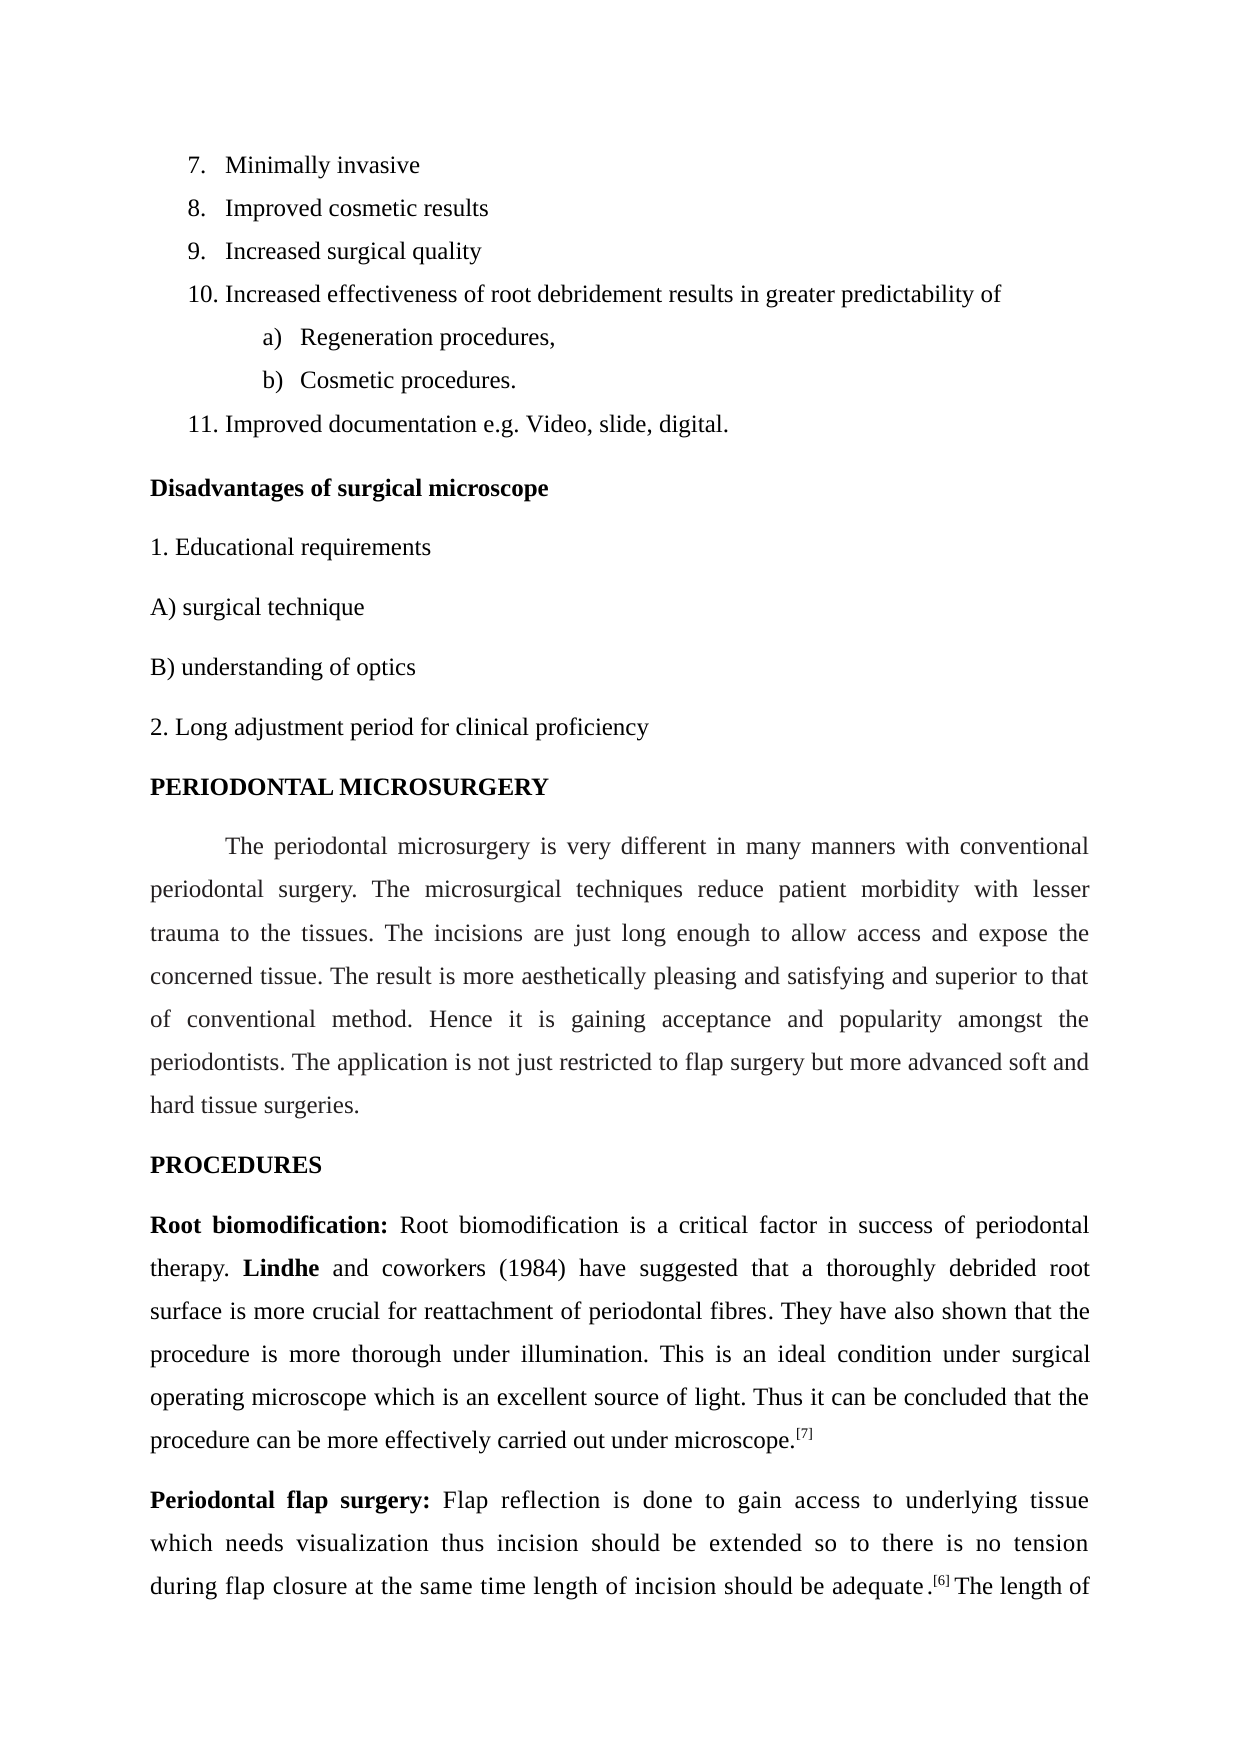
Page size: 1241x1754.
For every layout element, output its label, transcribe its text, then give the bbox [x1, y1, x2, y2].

text 1. Educational requirements [150, 532, 1090, 561]
list Cosmetic procedures. [262, 366, 1090, 394]
list Improved cosmetic results [187, 193, 1090, 222]
text The periodontal microsurgery is very different in many manners with conventional periodontal surgery. The microsurgical techniques reduce patient morbidity with lesser trauma to the tissues. The incisions are just long enough to allow access and expose the concerned tissue. The result is more aesthetically pleasing and satisfying and superior to that of conventional method. Hence it is gaining acceptance and popularity amongst the periodontists. The application is not just restricted to flap surgery but more advanced soft and hard tissue surgeries. [150, 831, 1090, 1119]
list Increased surgical quality [187, 236, 1090, 265]
text A) surgical technique [150, 592, 1090, 621]
text PROCEDURES [150, 1150, 1090, 1179]
text 2. Long adjustment period for clinical proficiency [150, 712, 1090, 741]
text Root biomodification: Root biomodification is a critical factor in success of periodontal therapy. Lindhe and coworkers (1984) have suggested that a thoroughly debrided root surface is more crucial for reattachment of periodontal fibres. They have also shown that the procedure is more thorough under illumination. This is an ideal condition under surgical operating microscope which is an excellent source of light. Thus it can be concluded that the procedure can be more effectively carried out under microscope.[7] [150, 1210, 1090, 1454]
list Regeneration procedures, [262, 322, 1090, 351]
list Minimally invasive [187, 150, 1090, 179]
list Improved documentation e.g. Video, slide, digital. [187, 409, 1090, 437]
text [150, 1485, 1090, 1600]
text Disadvantages of surgical microscope [150, 473, 1090, 501]
text B) understanding of optics [150, 652, 1090, 681]
list Increased effectiveness of root debridement results in greater predictability of [187, 279, 1090, 308]
text PERIODONTAL MICROSURGERY [150, 772, 1090, 800]
